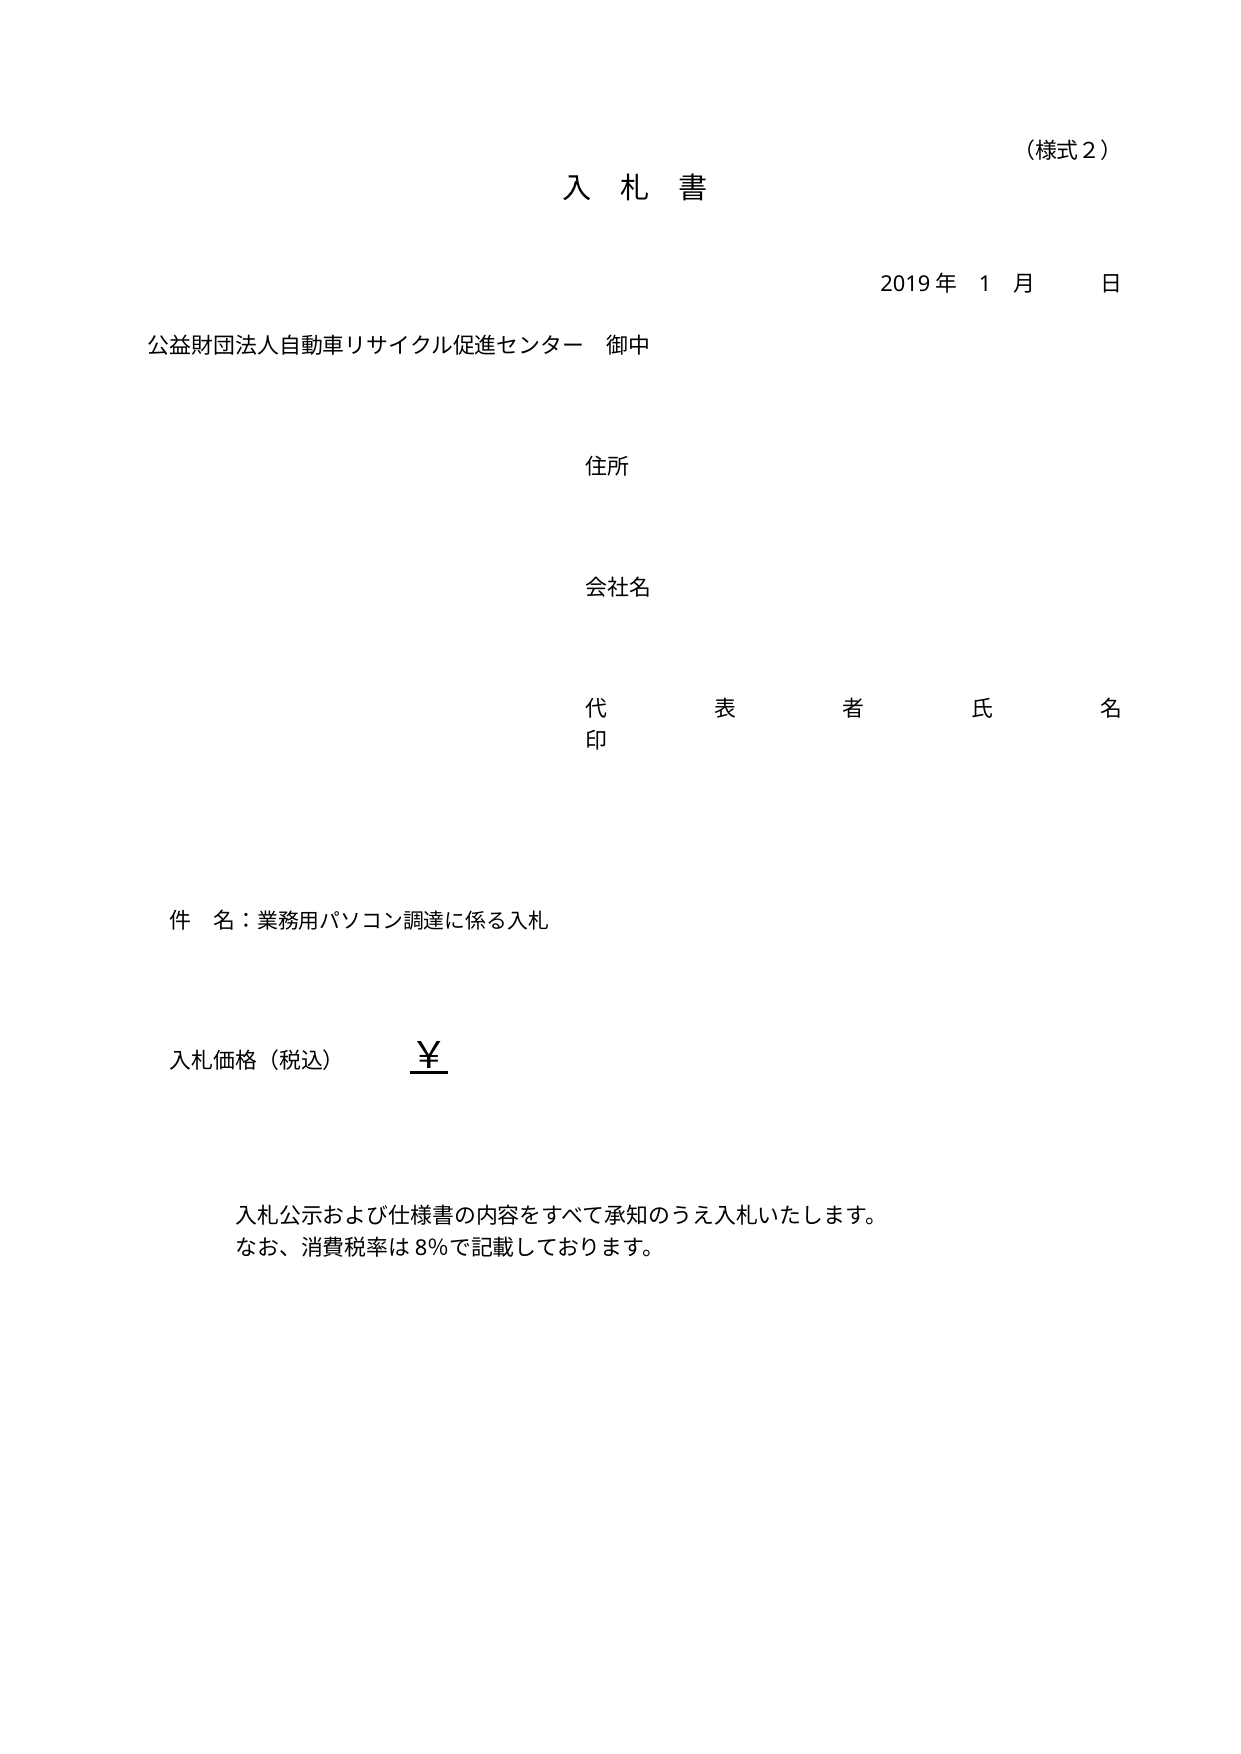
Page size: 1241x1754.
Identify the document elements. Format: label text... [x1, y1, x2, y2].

text （様式２） [148, 133, 1122, 164]
text 会社名 [585, 570, 1122, 602]
text 代表者氏名 印 [585, 691, 1122, 754]
text 公益財団法人自動車リサイクル促進センター 御中 [148, 328, 1122, 360]
text 住所 [585, 449, 1122, 481]
text 入 札 書 [148, 164, 1122, 207]
text 入札公示および仕様書の内容をすべて承知のうえ入札いたします。 [148, 1198, 1122, 1229]
text 2019年 1 月 日 [585, 266, 1122, 298]
text なお、消費税率は8％で記載しております。 [148, 1229, 1122, 1261]
text 件 名：業務用パソコン調達に係る入札 [148, 903, 1122, 935]
text 入札価格（税込） ￥ [148, 1024, 1122, 1079]
